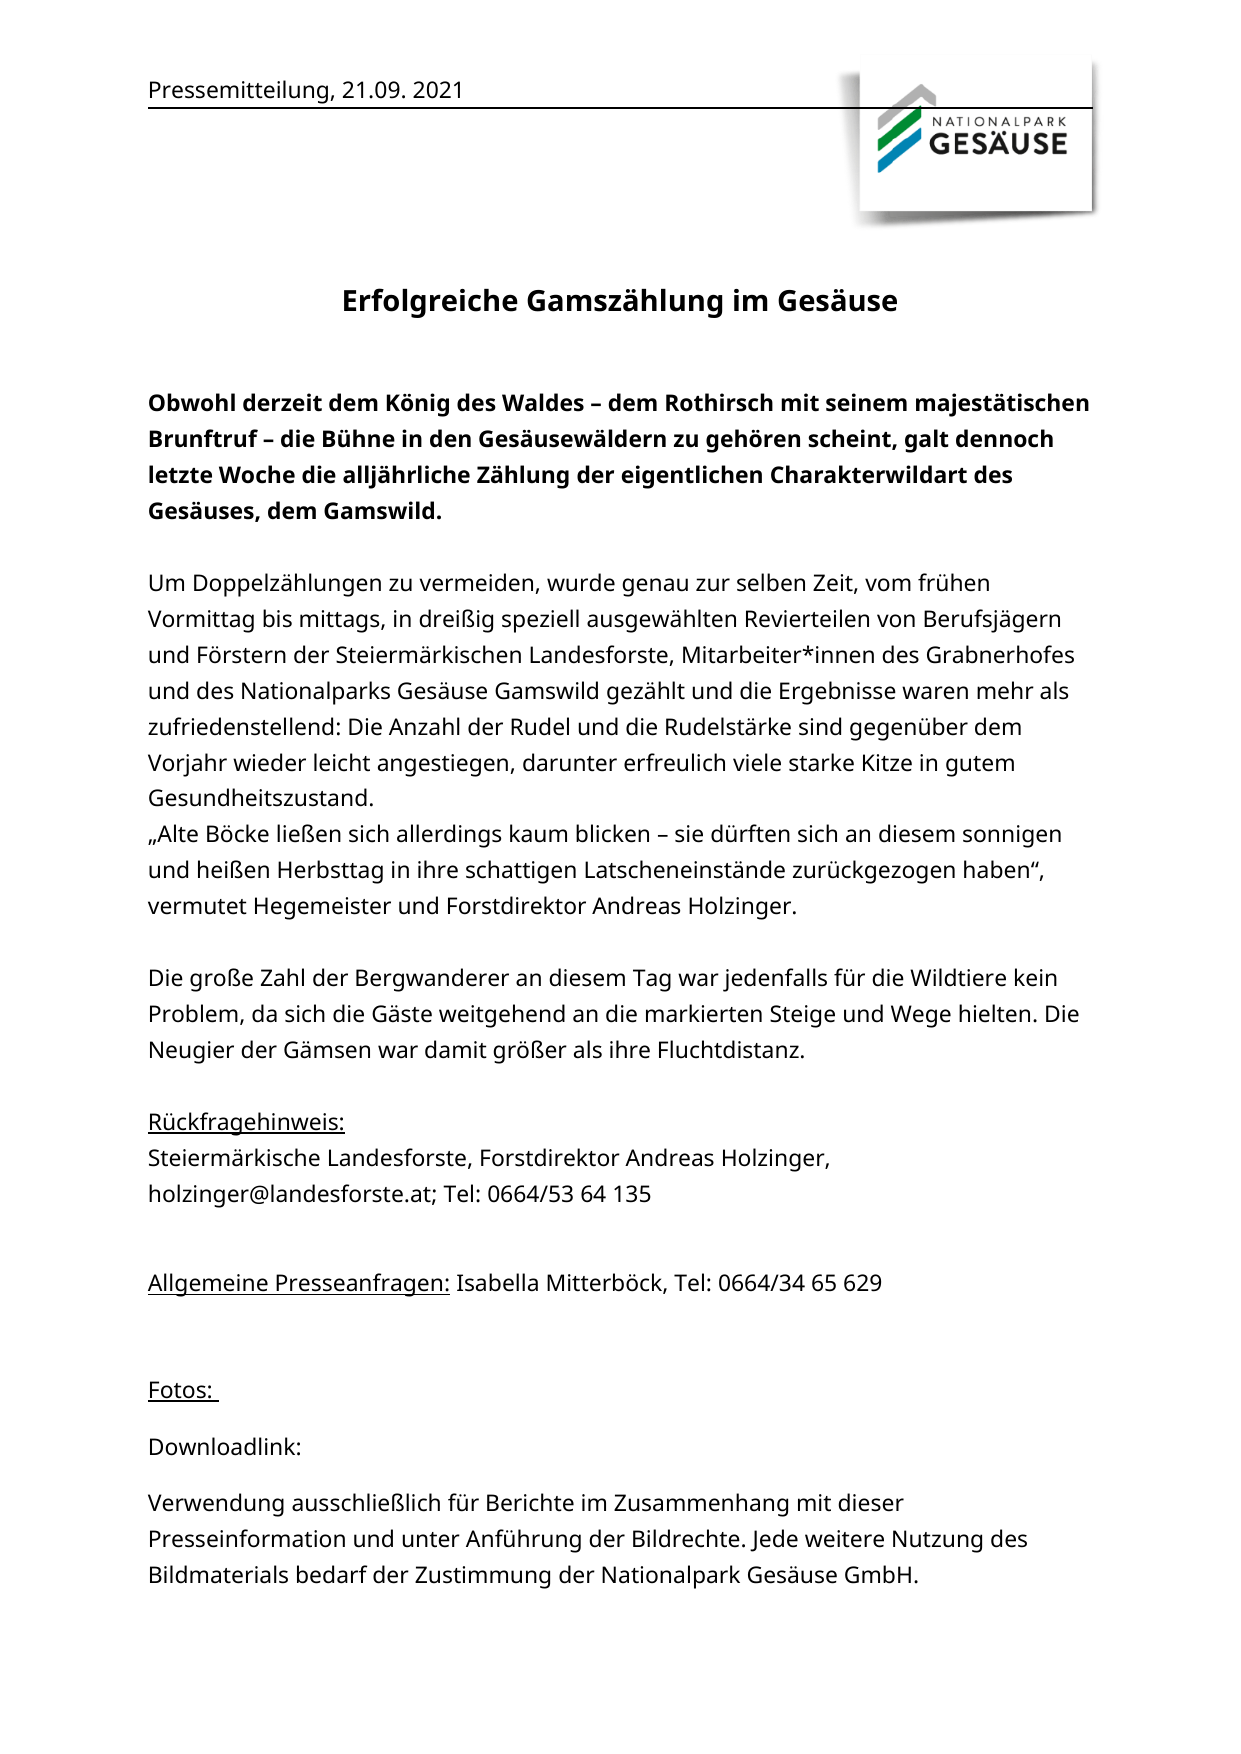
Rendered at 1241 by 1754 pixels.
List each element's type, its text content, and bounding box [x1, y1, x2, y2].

text Fotos: [148, 1374, 1093, 1405]
text Erfolgreiche Gamszählung im Gesäuse [148, 281, 1093, 320]
text Verwendung ausschließlich für Berichte im Zusammenhang mit dieser Presseinformation und unter Anführung der Bildrechte. Jede weitere Nutzung des Bildmaterials bedarf der Zustimmung der Nationalpark Gesäuse GmbH. [148, 1487, 1093, 1591]
text Die große Zahl der Bergwanderer an diesem Tag war jedenfalls für die Wildtiere kein Problem, da sich die Gäste weitgehend an die markierten Steige und Wege hielten. Die Neugier der Gämsen war damit größer als ihre Fluchtdistanz. [148, 962, 1093, 1065]
text Allgemeine Presseanfragen: Isabella Mitterböck, Tel: 0664/34 65 629 [148, 1267, 1093, 1298]
text Steiermärkische Landesforste, Forstdirektor Andreas Holzinger, holzinger@landesforste.at; Tel: 0664/53 64 135 [148, 1142, 1093, 1209]
picture [829, 37, 1114, 240]
text Downloadlink: [148, 1431, 1093, 1462]
text Um Doppelzählungen zu vermeiden, wurde genau zur selben Zeit, vom frühen Vormittag bis mittags, in dreißig speziell ausgewählten Revierteilen von Berufsjägern und Förstern der Steiermärkischen Landesforste, Mitarbeiter*innen des Grabnerhofes und des Nationalparks Gesäuse Gamswild gezählt und die Ergebnisse waren mehr als zufriedenstellend: Die Anzahl der Rudel und die Rudelstärke sind gegenüber dem Vorjahr wieder leicht angestiegen, darunter erfreulich viele starke Kitze in gutem Gesundheitszustand. [148, 567, 1093, 814]
text „Alte Böcke ließen sich allerdings kaum blicken – sie dürften sich an diesem sonnigen und heißen Herbsttag in ihre schattigen Latscheneinstände zurückgezogen haben“, vermutet Hegemeister und Forstdirektor Andreas Holzinger. [148, 818, 1093, 921]
text Rückfragehinweis: [148, 1106, 1093, 1137]
text Obwohl derzeit dem König des Waldes – dem Rothirsch mit seinem majestätischen Brunftruf – die Bühne in den Gesäusewäldern zu gehören scheint, galt dennoch letzte Woche die alljährliche Zählung der eigentlichen Charakterwildart des Gesäuses, dem Gamswild. [148, 387, 1093, 526]
